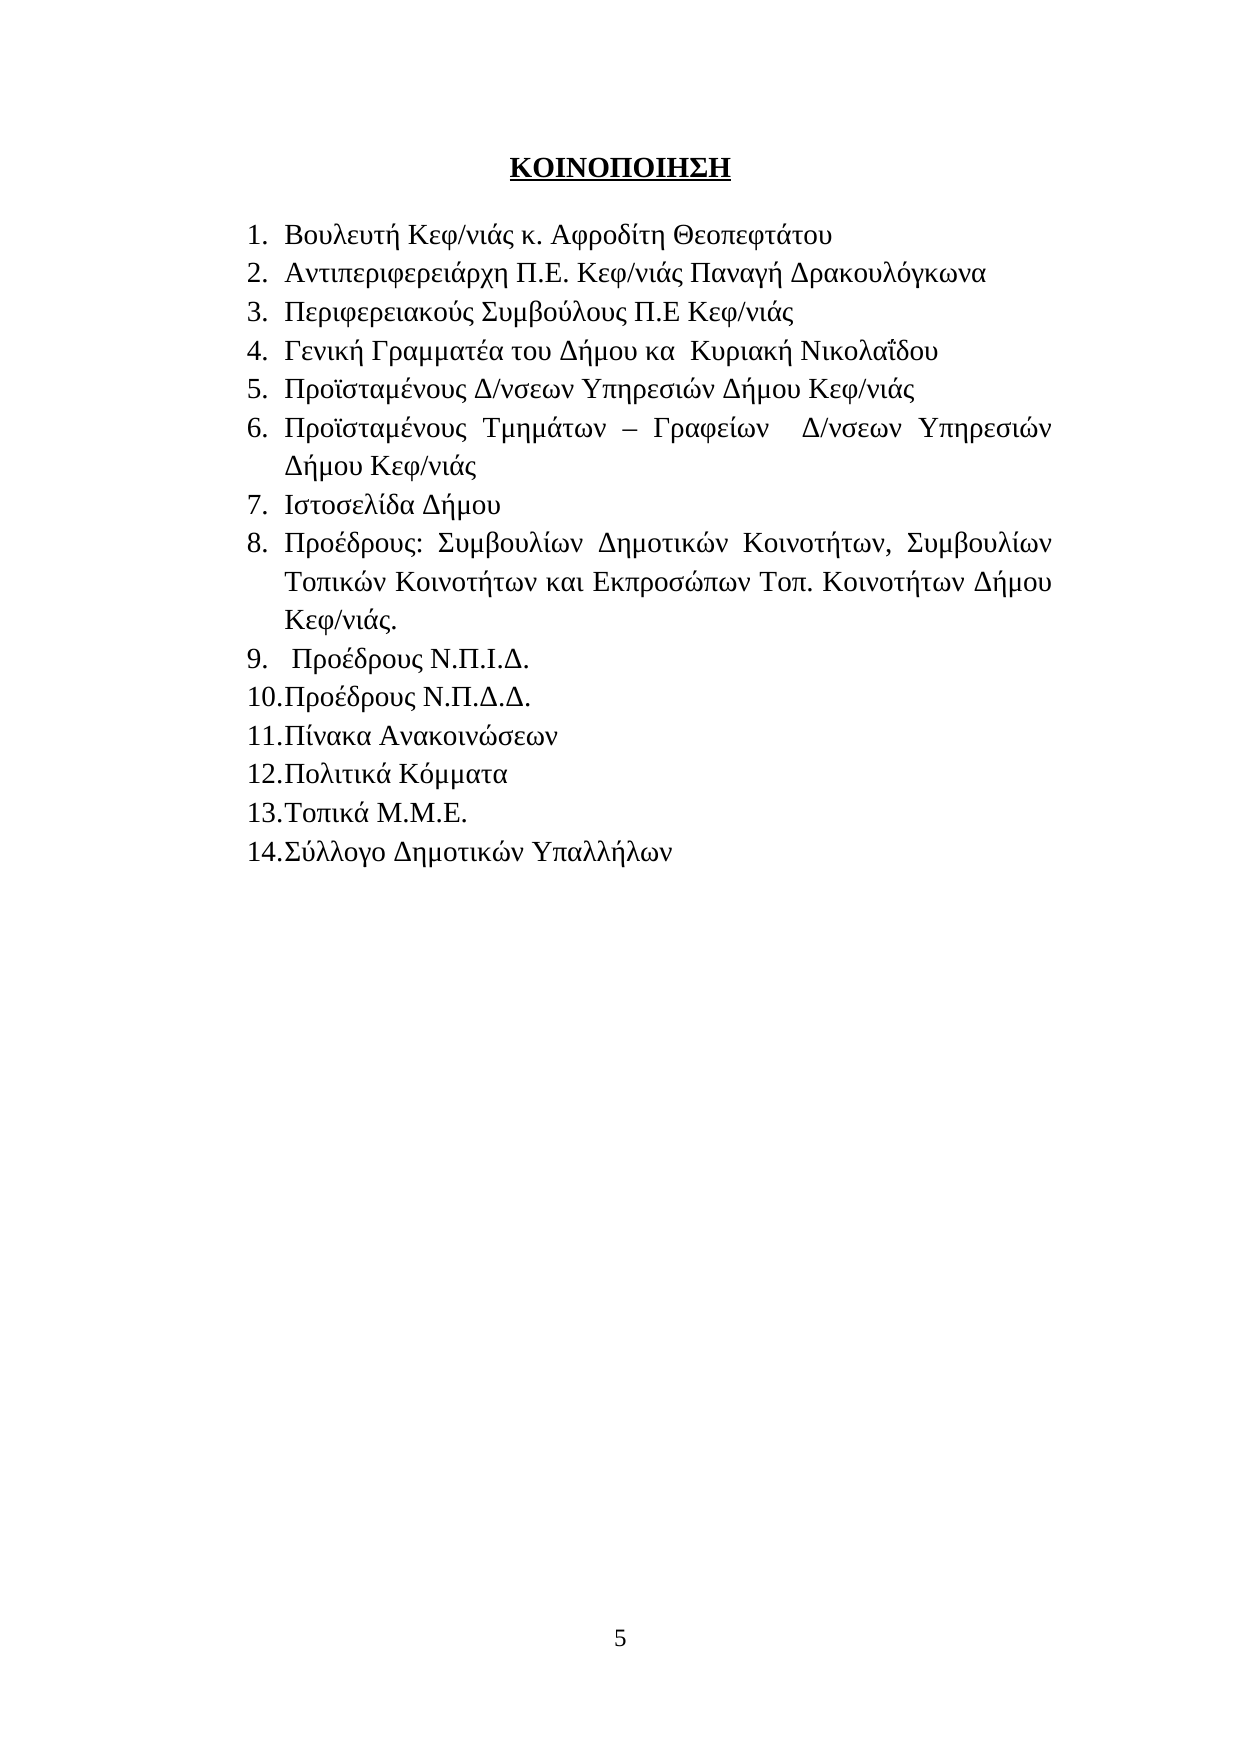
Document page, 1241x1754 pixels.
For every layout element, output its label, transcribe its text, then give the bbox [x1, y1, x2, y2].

list Προέδρους Ν.Π.Ι.Δ. [247, 641, 1053, 674]
list Γενική Γραμματέα του Δήμου κα Κυριακή Νικολαΐδου [247, 333, 1053, 366]
text ΚΟΙΝΟΠΟΙΗΣΗ [187, 150, 1053, 183]
list Προϊσταμένους Τμημάτων – Γραφείων Δ/νσεων Υπηρεσιών Δήμου Κεφ/νιάς [247, 410, 1053, 482]
list Αντιπεριφερειάρχη Π.Ε. Κεφ/νιάς Παναγή Δρακουλόγκωνα [247, 256, 1053, 289]
list Βουλευτή Κεφ/νιάς κ. Αφροδίτη Θεοπεφτάτου [247, 217, 1053, 251]
list Ιστοσελίδα Δήμου [247, 487, 1053, 520]
list Σύλλογο Δημοτικών Υπαλλήλων [247, 834, 1053, 867]
list Προέδρους: Συμβουλίων Δημοτικών Κοινοτήτων, Συμβουλίων Τοπικών Κοινοτήτων και Εκπροσώπων Τοπ. Κοινοτήτων Δήμου Κεφ/νιάς. [247, 525, 1053, 636]
list Πίνακα Ανακοινώσεων [247, 718, 1053, 752]
list Πολιτικά Κόμματα [247, 757, 1053, 790]
list Περιφερειακούς Συμβούλους Π.Ε Κεφ/νιάς [247, 294, 1053, 328]
list Τοπικά Μ.Μ.Ε. [247, 795, 1053, 829]
list Προϊσταμένους Δ/νσεων Υπηρεσιών Δήμου Κεφ/νιάς [247, 371, 1053, 405]
list Προέδρους Ν.Π.Δ.Δ. [247, 679, 1053, 713]
